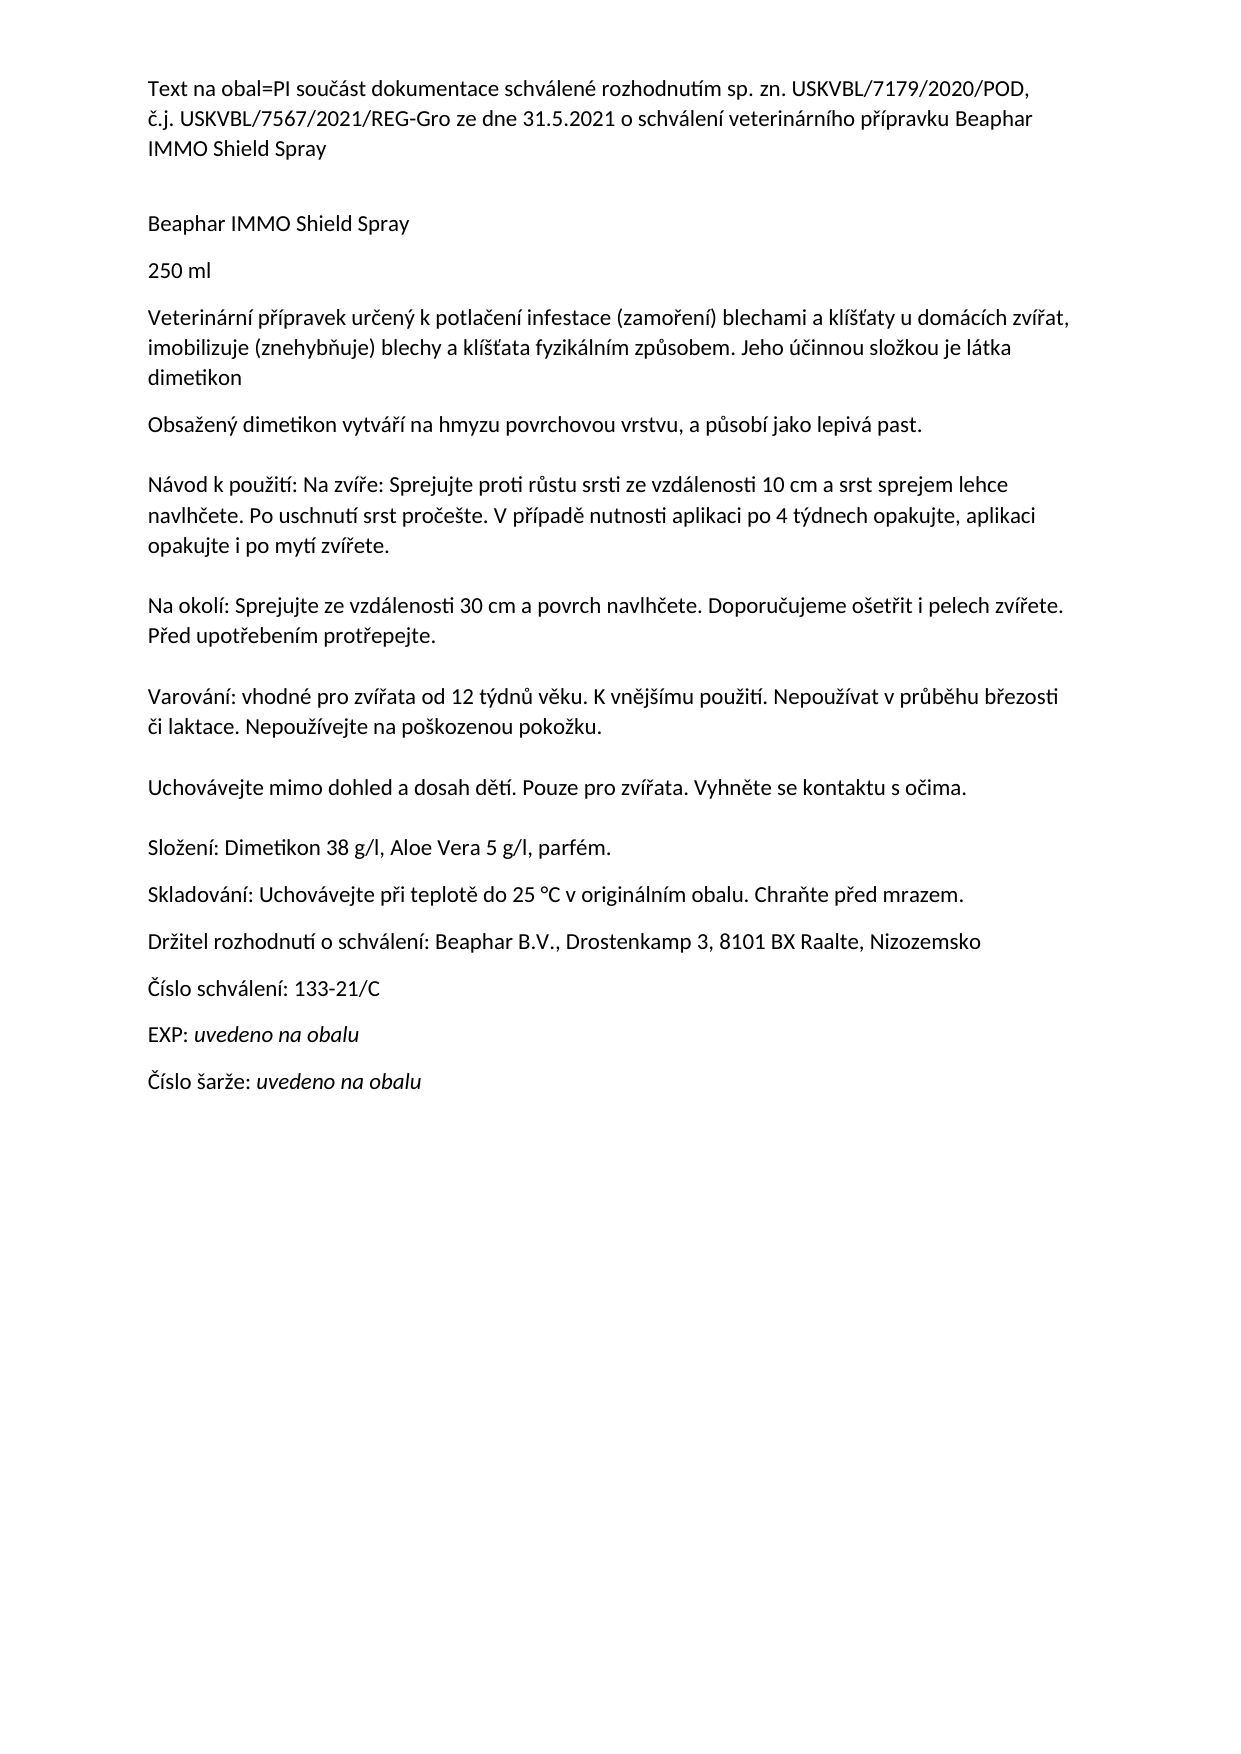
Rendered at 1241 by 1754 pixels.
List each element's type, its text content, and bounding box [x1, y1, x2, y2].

text Uchovávejte mimo dohled a dosah dětí. Pouze pro zvířata. Vyhněte se kontaktu s očima. [148, 773, 1093, 801]
text EXP: uvedeno na obalu [148, 1021, 1093, 1048]
text Skladování: Uchovávejte při teplotě do 25 °C v originálním obalu. Chraňte před mrazem. [148, 880, 1093, 908]
text Obsažený dimetikon vytváří na hmyzu povrchovou vrstvu, a působí jako lepivá past. [148, 410, 1093, 438]
text Číslo schválení: 133-21/C [148, 974, 1093, 1002]
text Veterinární přípravek určený k potlačení infestace (zamoření) blechami a klíšťaty u domácích zvířat, imobilizuje (znehybňuje) blechy a klíšťata fyzikálním způsobem. Jeho účinnou složkou je látka dimetikon [148, 303, 1093, 391]
text 250 ml [148, 256, 1093, 284]
text Složení: Dimetikon 38 g/l, Aloe Vera 5 g/l, parfém. [148, 833, 1093, 861]
text Návod k použití: Na zvíře: Sprejujte proti růstu srsti ze vzdálenosti 10 cm a srst sprejem lehce navlhčete. Po uschnutí srst pročešte. V případě nutnosti aplikaci po 4 týdnech opakujte, aplikaci opakujte i po mytí zvířete. [148, 471, 1093, 559]
text Číslo šarže: uvedeno na obalu [148, 1067, 1093, 1095]
text Na okolí: Sprejujte ze vzdálenosti 30 cm a povrch navlhčete. Doporučujeme ošetřit i pelech zvířete. Před upotřebením protřepejte. [148, 591, 1093, 649]
text Beaphar IMMO Shield Spray [148, 209, 1093, 237]
text Varování: vhodné pro zvířata od 12 týdnů věku. K vnějšímu použití. Nepoužívat v průběhu březosti či laktace. Nepoužívejte na poškozenou pokožku. [148, 682, 1093, 740]
text Držitel rozhodnutí o schválení: Beaphar B.V., Drostenkamp 3, 8101 BX Raalte, Nizozemsko [148, 927, 1093, 955]
